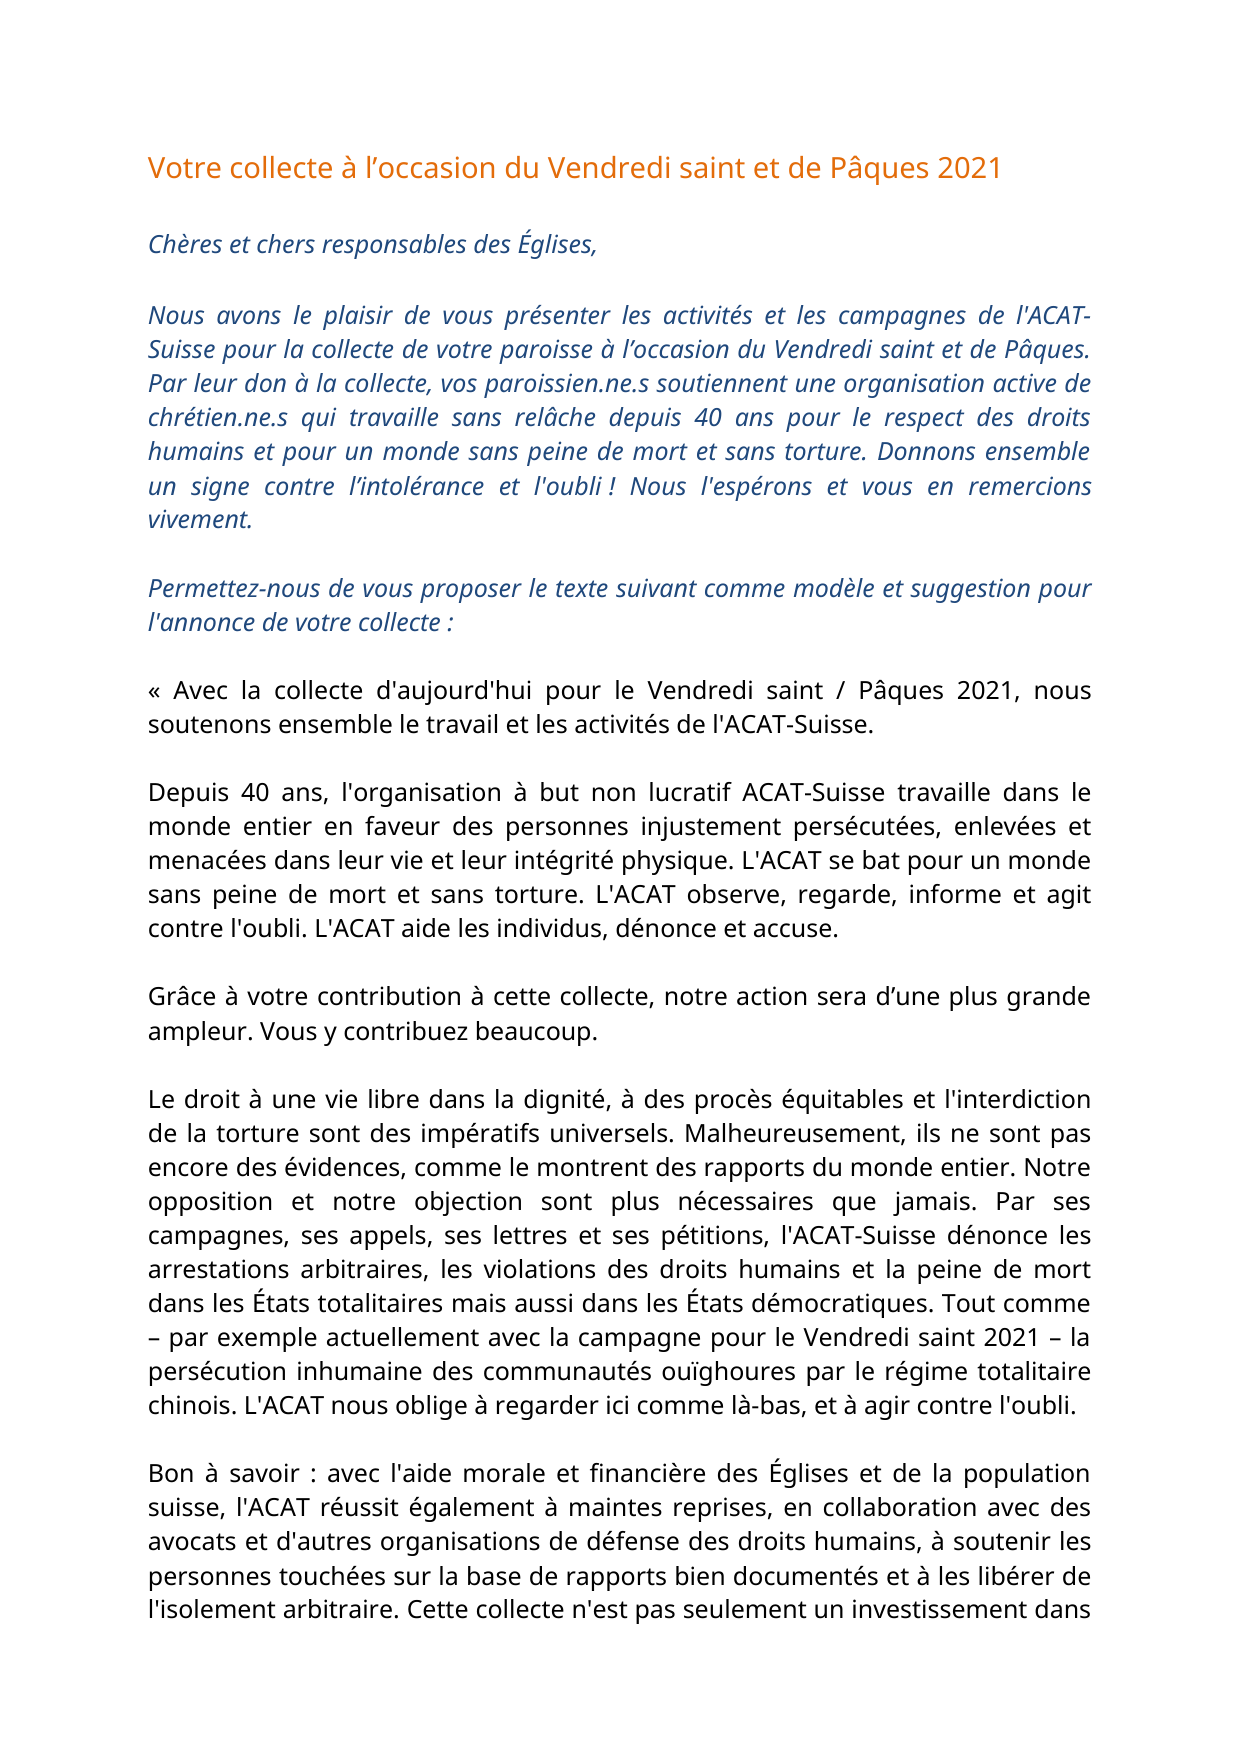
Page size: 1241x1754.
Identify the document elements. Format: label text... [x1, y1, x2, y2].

text Le droit à une vie libre dans la dignité, à des procès équitables et l'interdiction de la torture sont des impératifs universels. Malheureusement, ils ne sont pas encore des évidences, comme le montrent des rapports du monde entier. Notre opposition et notre objection sont plus nécessaires que jamais. Par ses campagnes, ses appels, ses lettres et ses pétitions, l'ACAT-Suisse dénonce les arrestations arbitraires, les violations des droits humains et la peine de mort dans les États totalitaires mais aussi dans les États démocratiques. Tout comme – par exemple actuellement avec la campagne pour le Vendredi saint 2021 – la persécution inhumaine des communautés ouïghoures par le régime totalitaire chinois. L'ACAT nous oblige à regarder ici comme là-bas, et à agir contre l'oubli. [148, 1081, 1093, 1422]
text Depuis 40 ans, l'organisation à but non lucratif ACAT-Suisse travaille dans le monde entier en faveur des personnes injustement persécutées, enlevées et menacées dans leur vie et leur intégrité physique. L'ACAT se bat pour un monde sans peine de mort et sans torture. L'ACAT observe, regarde, informe et agit contre l'oubli. L'ACAT aide les individus, dénonce et accuse. [148, 775, 1093, 945]
text Permettez-nous de vous proposer le texte suivant comme modèle et suggestion pour l'annonce de votre collecte : [148, 570, 1093, 638]
text Grâce à votre contribution à cette collecte, notre action sera d’une plus grande ampleur. Vous y contribuez beaucoup. [148, 979, 1093, 1047]
text Votre collecte à l’occasion du Vendredi saint et de Pâques 2021 [148, 148, 1093, 187]
text Chères et chers responsables des Églises, [148, 227, 1093, 261]
text « Avec la collecte d'aujourd'hui pour le Vendredi saint / Pâques 2021, nous soutenons ensemble le travail et les activités de l'ACAT-Suisse. [148, 672, 1093, 741]
text Nous avons le plaisir de vous présenter les activités et les campagnes de l'ACAT-Suisse pour la collecte de votre paroisse à l’occasion du Vendredi saint et de Pâques. Par leur don à la collecte, vos paroissien.ne.s soutiennent une organisation active de chrétien.ne.s qui travaille sans relâche depuis 40 ans pour le respect des droits humains et pour un monde sans peine de mort et sans torture. Donnons ensemble un signe contre l’intolérance et l'oubli ! Nous l'espérons et vous en remercions vivement. [148, 298, 1093, 536]
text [148, 1456, 1093, 1626]
